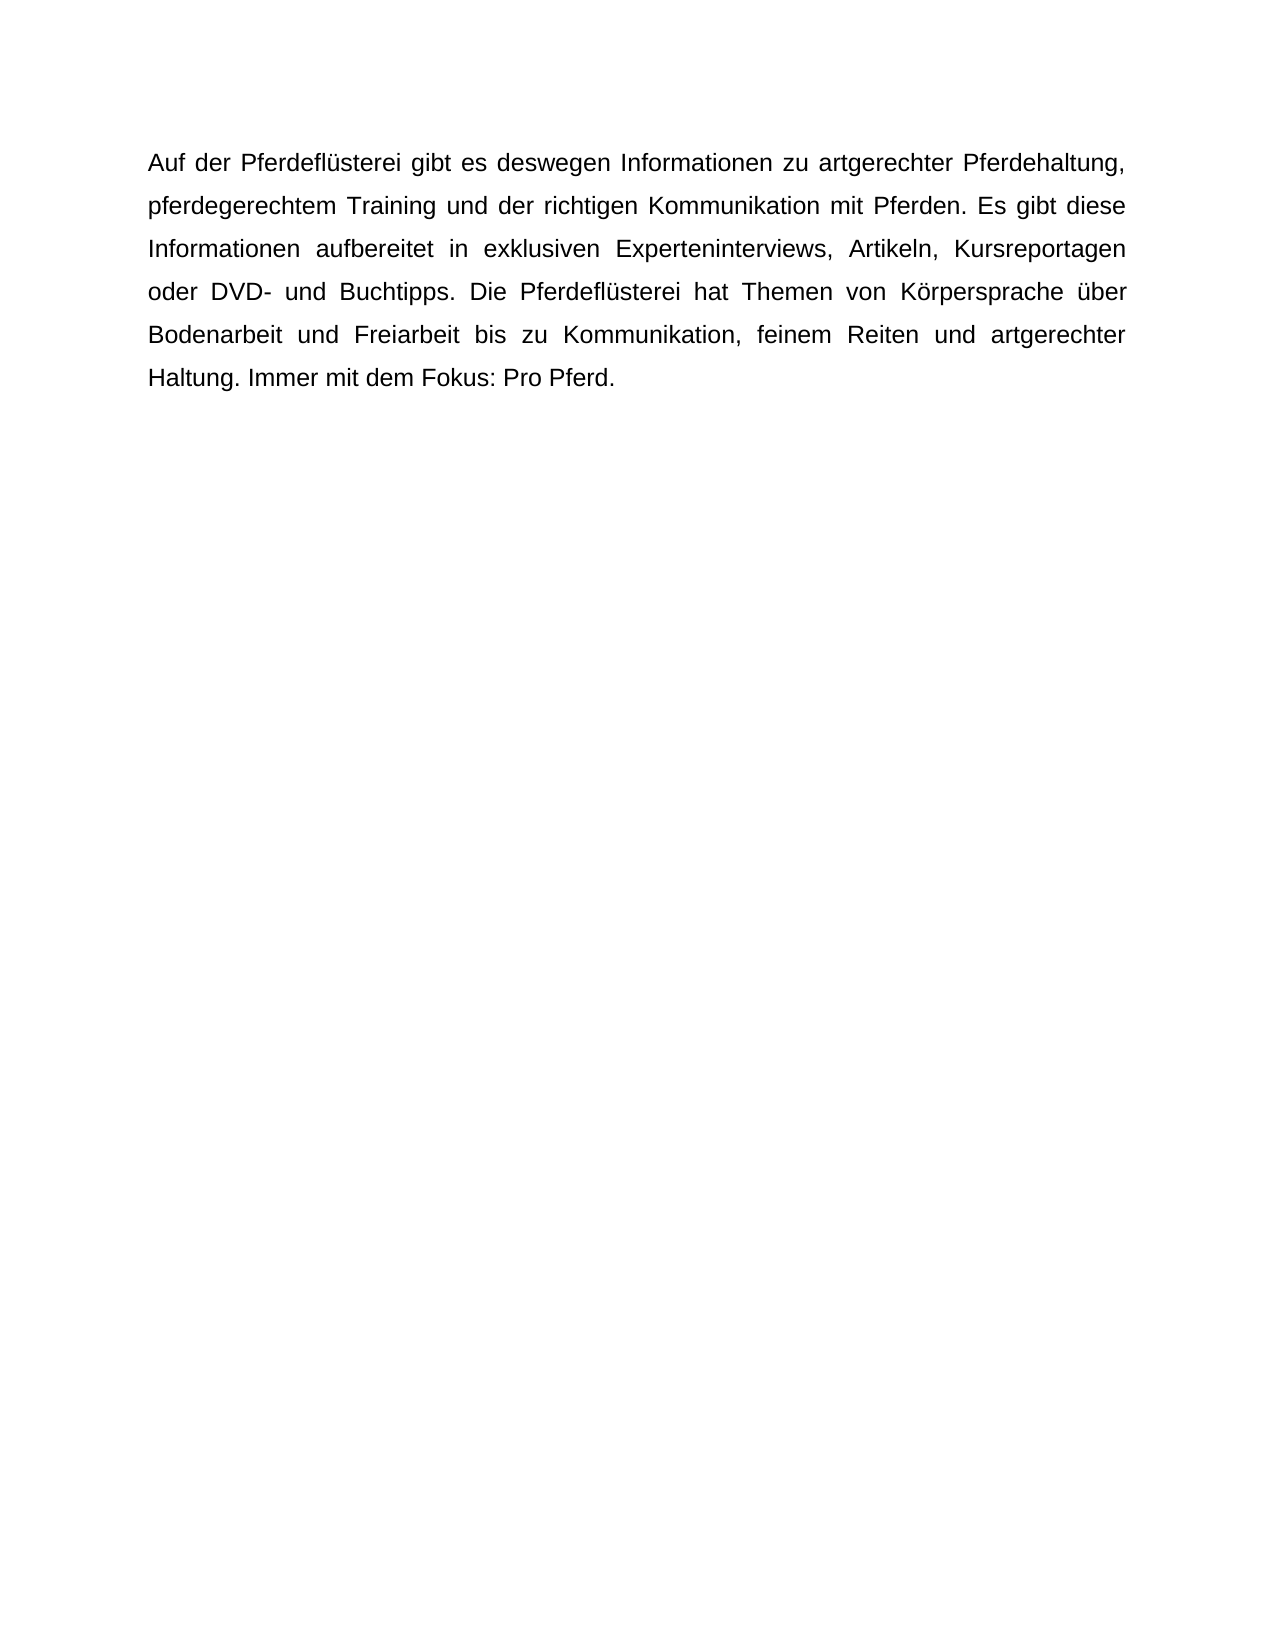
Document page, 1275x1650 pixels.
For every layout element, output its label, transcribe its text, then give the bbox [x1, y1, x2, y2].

text Auf der Pferdeflüsterei gibt es deswegen Informationen zu artgerechter Pferdehaltung, pferdegerechtem Training und der richtigen Kommunikation mit Pferden. Es gibt diese Informationen aufbereitet in exklusiven Experteninterviews, Artikeln, Kursreportagen oder DVD- und Buchtipps. Die Pferdeflüsterei hat Themen von Körpersprache über Bodenarbeit und Freiarbeit bis zu Kommunikation, feinem Reiten und artgerechter Haltung. Immer mit dem Fokus: Pro Pferd. [148, 148, 1127, 392]
